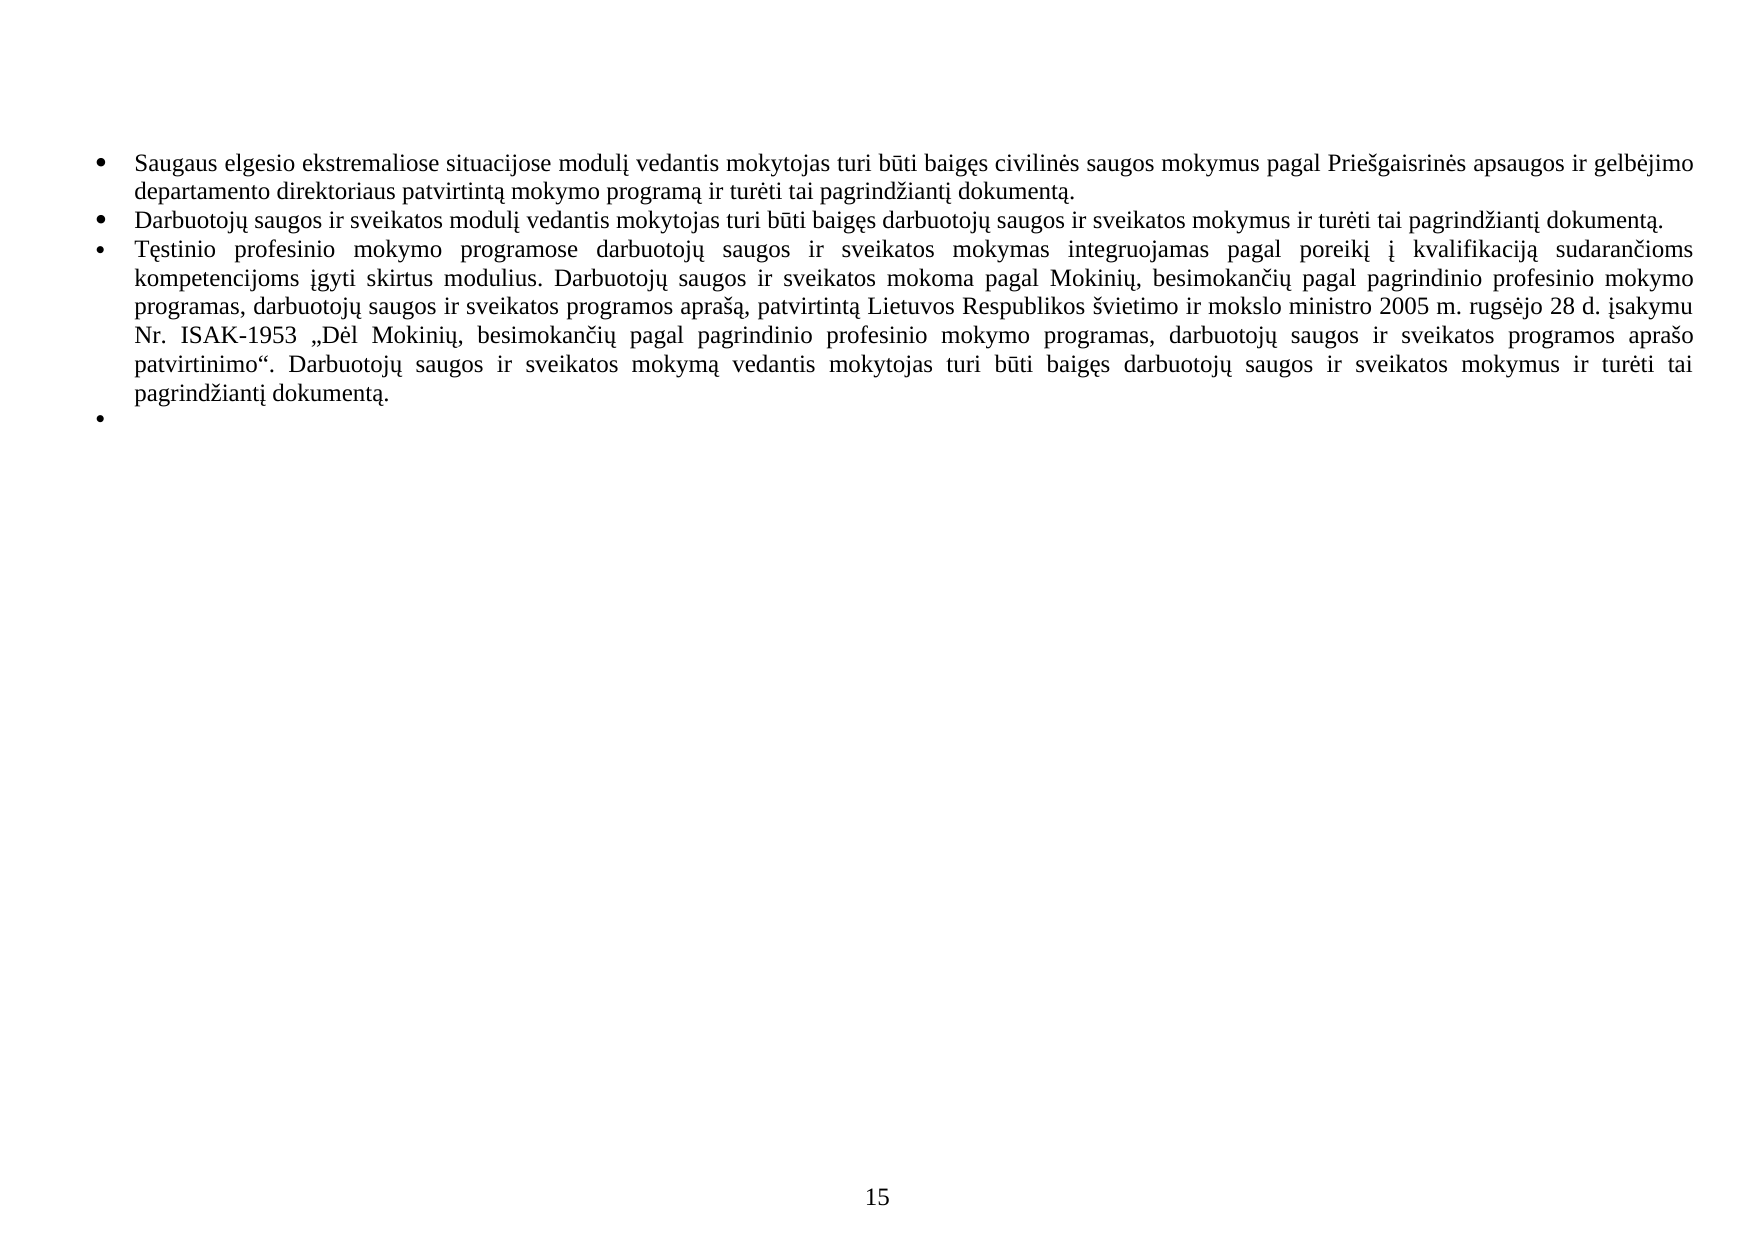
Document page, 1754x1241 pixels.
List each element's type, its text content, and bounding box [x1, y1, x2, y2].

list Tęstinio profesinio mokymo programose darbuotojų saugos ir sveikatos mokymas integruojamas pagal poreikį į kvalifikaciją sudarančioms kompetencijoms įgyti skirtus modulius. Darbuotojų saugos ir sveikatos mokoma pagal Mokinių, besimokančių pagal pagrindinio profesinio mokymo programas, darbuotojų saugos ir sveikatos programos aprašą, patvirtintą Lietuvos Respublikos švietimo ir mokslo ministro 2005 m. rugsėjo 28 d. įsakymu Nr. ISAK-1953 „Dėl Mokinių, besimokančių pagal pagrindinio profesinio mokymo programas, darbuotojų saugos ir sveikatos programos aprašo patvirtinimo“. Darbuotojų saugos ir sveikatos mokymą vedantis mokytojas turi būti baigęs darbuotojų saugos ir sveikatos mokymus ir turėti tai pagrindžiantį dokumentą. [97, 234, 1695, 406]
list Darbuotojų saugos ir sveikatos modulį vedantis mokytojas turi būti baigęs darbuotojų saugos ir sveikatos mokymus ir turėti tai pagrindžiantį dokumentą. [97, 205, 1695, 234]
list Saugaus elgesio ekstremaliose situacijose modulį vedantis mokytojas turi būti baigęs civilinės saugos mokymus pagal Priešgaisrinės apsaugos ir gelbėjimo departamento direktoriaus patvirtintą mokymo programą ir turėti tai pagrindžiantį dokumentą. [97, 148, 1695, 205]
